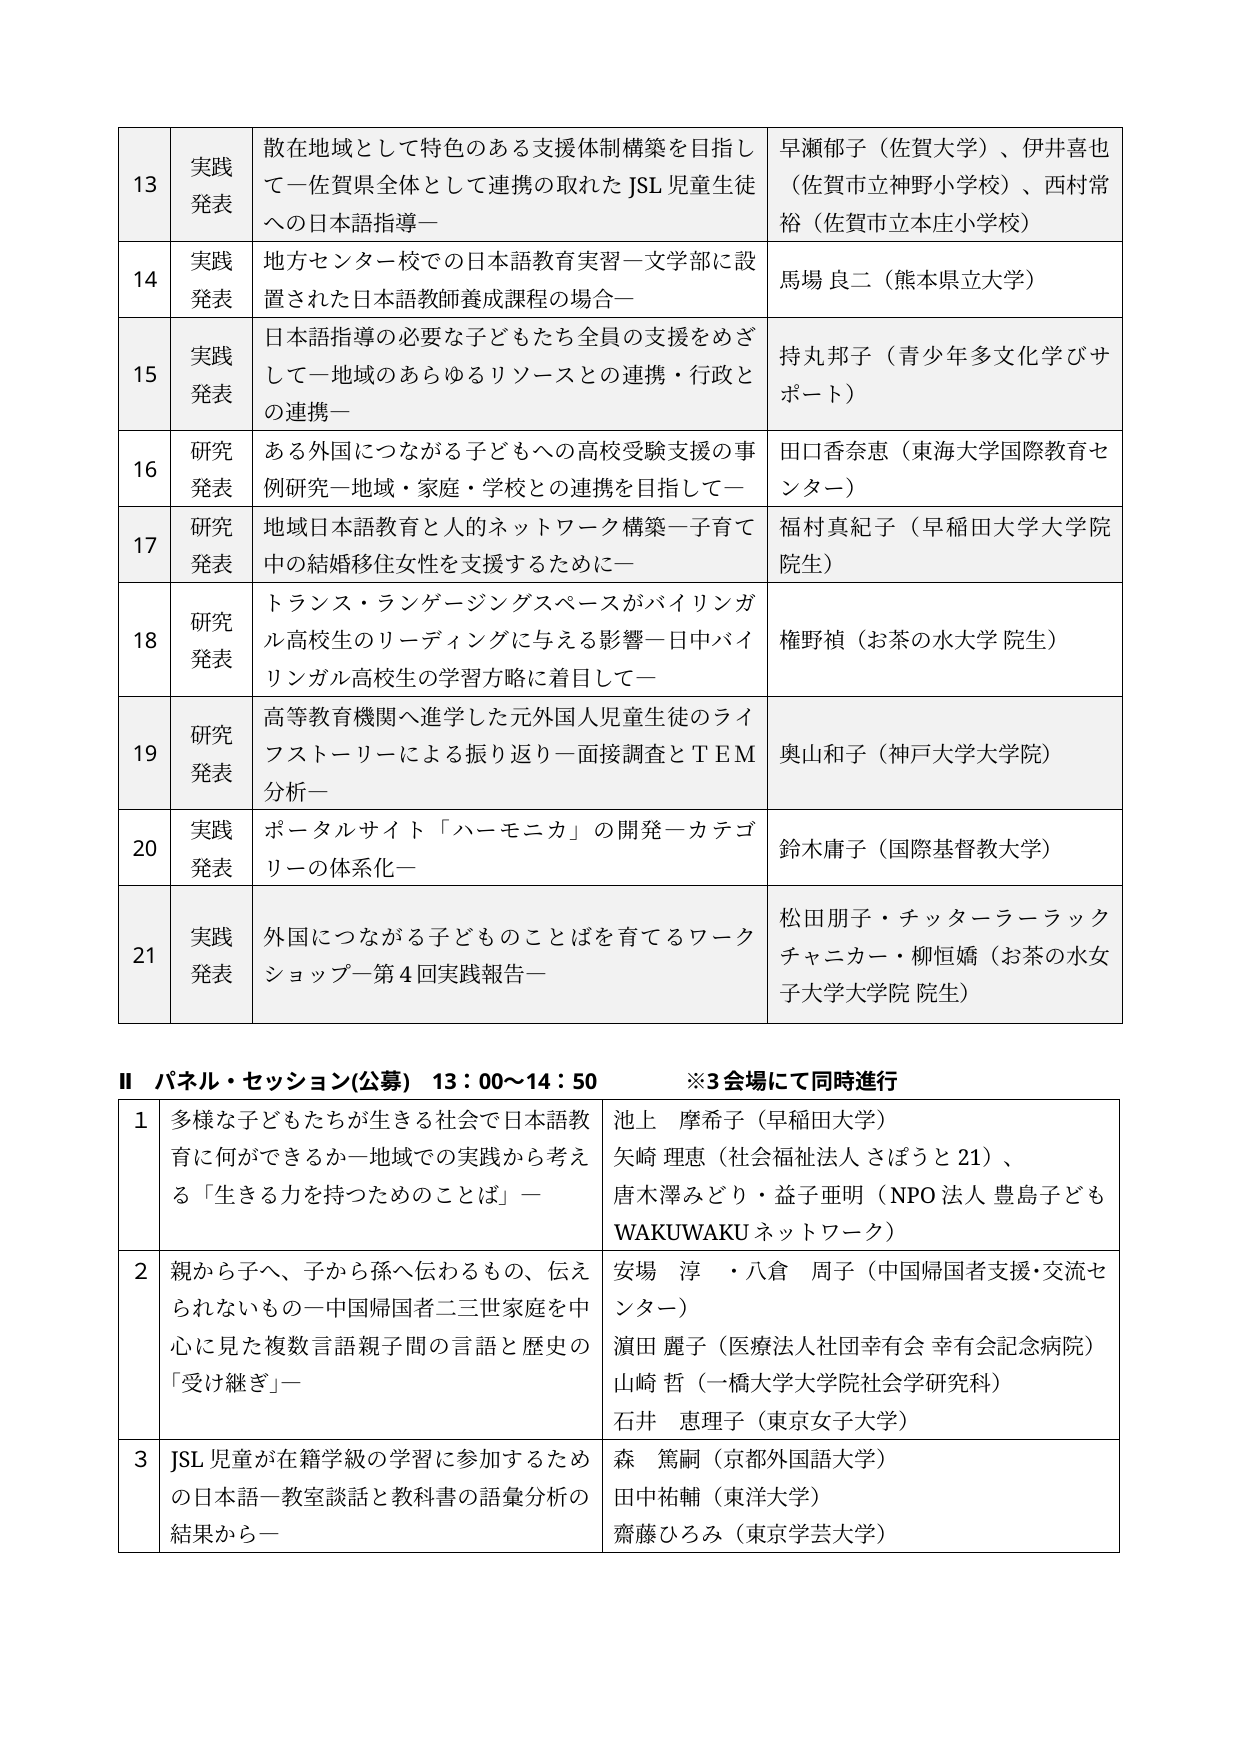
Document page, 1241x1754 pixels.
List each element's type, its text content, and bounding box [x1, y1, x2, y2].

table_cell 早瀬郁子（佐賀大学）、伊井喜也（佐賀市立神野小学校）、西村常裕（佐賀市立本庄小学校） [768, 128, 1122, 241]
table_cell 高等教育機関へ進学した元外国人児童生徒のライフストーリーによる振り返り―面接調査とＴＥＭ分析― [253, 697, 767, 809]
table_cell 持丸邦子（青少年多文化学びサポート） [768, 318, 1122, 430]
table_cell 研究発表 [171, 583, 252, 696]
table_cell 19 [119, 697, 170, 809]
table_cell 13 [119, 128, 170, 241]
table_cell 21 [119, 886, 170, 1023]
table_cell JSL児童が在籍学級の学習に参加するための日本語―教室談話と教科書の語彙分析の結果から― [160, 1440, 602, 1552]
table_cell 松田朋子・チッターラーラック チャニカー・柳恒嬌（お茶の水女子大学大学院 院生） [768, 886, 1122, 1023]
table_cell 実践発表 [171, 318, 252, 430]
table_cell 15 [119, 318, 170, 430]
table_cell 実践発表 [171, 810, 252, 885]
table_cell 20 [119, 810, 170, 885]
table_cell 鈴木庸子（国際基督教大学） [768, 810, 1122, 885]
table_cell 田口香奈恵（東海大学国際教育センター） [768, 431, 1122, 506]
table_cell 日本語指導の必要な子どもたち全員の支援をめざして―地域のあらゆるリソースとの連携・行政との連携― [253, 318, 767, 430]
table_cell 研究発表 [171, 697, 252, 809]
text Ⅱ パネル・セッション(公募) 13：00～14：50 ※3会場にて同時進行 [118, 1061, 1122, 1099]
table_cell 奥山和子（神戸大学大学院） [768, 697, 1122, 809]
table_cell ２ [119, 1251, 159, 1438]
table_cell 18 [119, 583, 170, 696]
table_cell 森 篤嗣（京都外国語大学） 田中祐輔（東洋大学） 齋藤ひろみ（東京学芸大学） [603, 1440, 1119, 1552]
table_cell 外国につながる子どものことばを育てるワークショップ―第4回実践報告― [253, 886, 767, 1023]
table_header 多様な子どもたちが生きる社会で日本語教育に何ができるか―地域での実践から考える「生きる力を持つためのことば」― [160, 1100, 602, 1250]
table_cell 親から子へ、子から孫へ伝わるもの、伝えられないもの―中国帰国者二三世家庭を中心に見た複数言語親子間の言語と歴史の｢受け継ぎ｣― [160, 1251, 602, 1438]
table_header 池上 摩希子（早稲田大学） 矢崎 理恵（社会福祉法人 さぽうと21）、 唐木澤みどり・益子亜明（NPO法人 豊島子どもWAKUWAKUネットワーク） [603, 1100, 1119, 1250]
table_cell 16 [119, 431, 170, 506]
table_cell ３ [119, 1440, 159, 1552]
table_cell 散在地域として特色のある支援体制構築を目指して―佐賀県全体として連携の取れたJSL児童生徒への日本語指導― [253, 128, 767, 241]
table_cell 実践発表 [171, 242, 252, 317]
table_cell 地方センター校での日本語教育実習―文学部に設置された日本語教師養成課程の場合― [253, 242, 767, 317]
table_header １ [119, 1100, 159, 1250]
table_cell 権野禎（お茶の水大学 院生） [768, 583, 1122, 696]
table_cell 研究発表 [171, 431, 252, 506]
table_cell トランス・ランゲージングスペースがバイリンガル高校生のリーディングに与える影響―日中バイリンガル高校生の学習方略に着目して― [253, 583, 767, 696]
table_cell 17 [119, 507, 170, 582]
table_cell 実践発表 [171, 886, 252, 1023]
table_cell 安場 淳 ・八倉 周子（中国帰国者支援･交流センター） 濵田 麗子（医療法人社団幸有会 幸有会記念病院） 山崎 哲（一橋大学大学院社会学研究科） 石井 恵理子（東京女子大学） [603, 1251, 1119, 1438]
table_cell 実践発表 [171, 128, 252, 241]
table_cell 馬場 良二（熊本県立大学） [768, 242, 1122, 317]
table_cell ポータルサイト「ハーモニカ」の開発―カテゴリーの体系化― [253, 810, 767, 885]
table_cell 福村真紀子（早稲田大学大学院 院生） [768, 507, 1122, 582]
table_cell 地域日本語教育と人的ネットワーク構築―子育て中の結婚移住女性を支援するために― [253, 507, 767, 582]
table_cell 研究発表 [171, 507, 252, 582]
table_cell 14 [119, 242, 170, 317]
table_cell ある外国につながる子どもへの高校受験支援の事例研究―地域・家庭・学校との連携を目指して― [253, 431, 767, 506]
